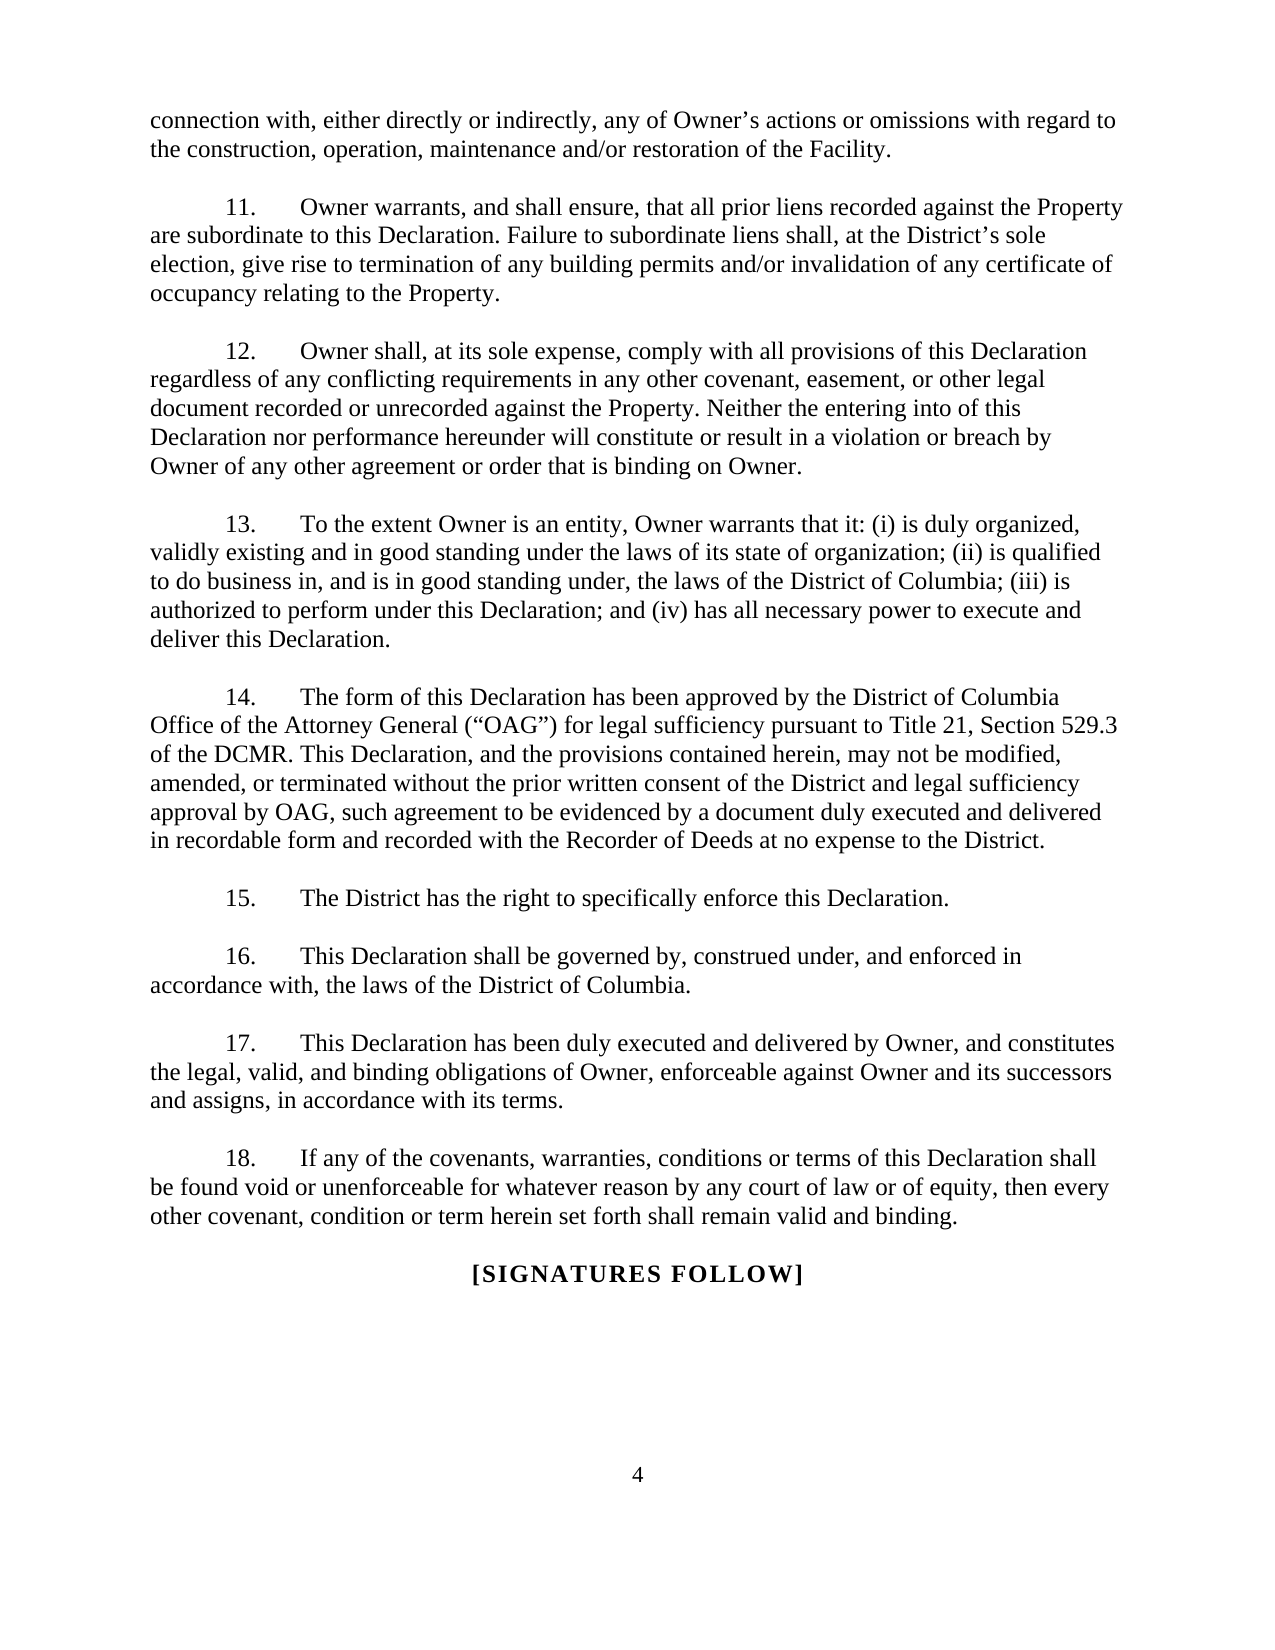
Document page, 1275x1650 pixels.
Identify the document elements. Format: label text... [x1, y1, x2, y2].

text 17. This Declaration has been duly executed and delivered by Owner, and constitutes the legal, valid, and binding obligations of Owner, enforceable against Owner and its successors and assigns, in accordance with its terms. [150, 1028, 1125, 1114]
text 14. The form of this Declaration has been approved by the District of Columbia Office of the Attorney General (“OAG”) for legal sufficiency pursuant to Title 21, Section 529.3 of the DCMR. This Declaration, and the provisions contained herein, may not be modified, amended, or terminated without the prior written consent of the District and legal sufficiency approval by OAG, such agreement to be evidenced by a document duly executed and delivered in recordable form and recorded with the Recorder of Deeds at no expense to the District. [150, 682, 1125, 854]
text 15. The District has the right to specifically enforce this Declaration. [150, 883, 1125, 912]
text 16. This Declaration shall be governed by, construed under, and enforced in accordance with, the laws of the District of Columbia. [150, 941, 1125, 999]
text 13. To the extent Owner is an entity, Owner warrants that it: (i) is duly organized, validly existing and in good standing under the laws of its state of organization; (ii) is qualified to do business in, and is in good standing under, the laws of the District of Columbia; (iii) is authorized to perform under this Declaration; and (iv) has all necessary power to execute and deliver this Declaration. [150, 509, 1125, 652]
text [SIGNATURES FOLLOW] [150, 1259, 1125, 1287]
text 11. Owner warrants, and shall ensure, that all prior liens recorded against the Property are subordinate to this Declaration. Failure to subordinate liens shall, at the District’s sole election, give rise to termination of any building permits and/or invalidation of any certificate of occupancy relating to the Property. [150, 192, 1125, 307]
text 12. Owner shall, at its sole expense, comply with all provisions of this Declaration regardless of any conflicting requirements in any other covenant, easement, or other legal document recorded or unrecorded against the Property. Neither the entering into of this Declaration nor performance hereunder will constitute or result in a violation or breach by Owner of any other agreement or order that is binding on Owner. [150, 336, 1125, 479]
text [150, 105, 1125, 162]
text 18. If any of the covenants, warranties, conditions or terms of this Declaration shall be found void or unenforceable for whatever reason by any court of law or of equity, then every other covenant, condition or term herein set forth shall remain valid and binding. [150, 1143, 1125, 1229]
